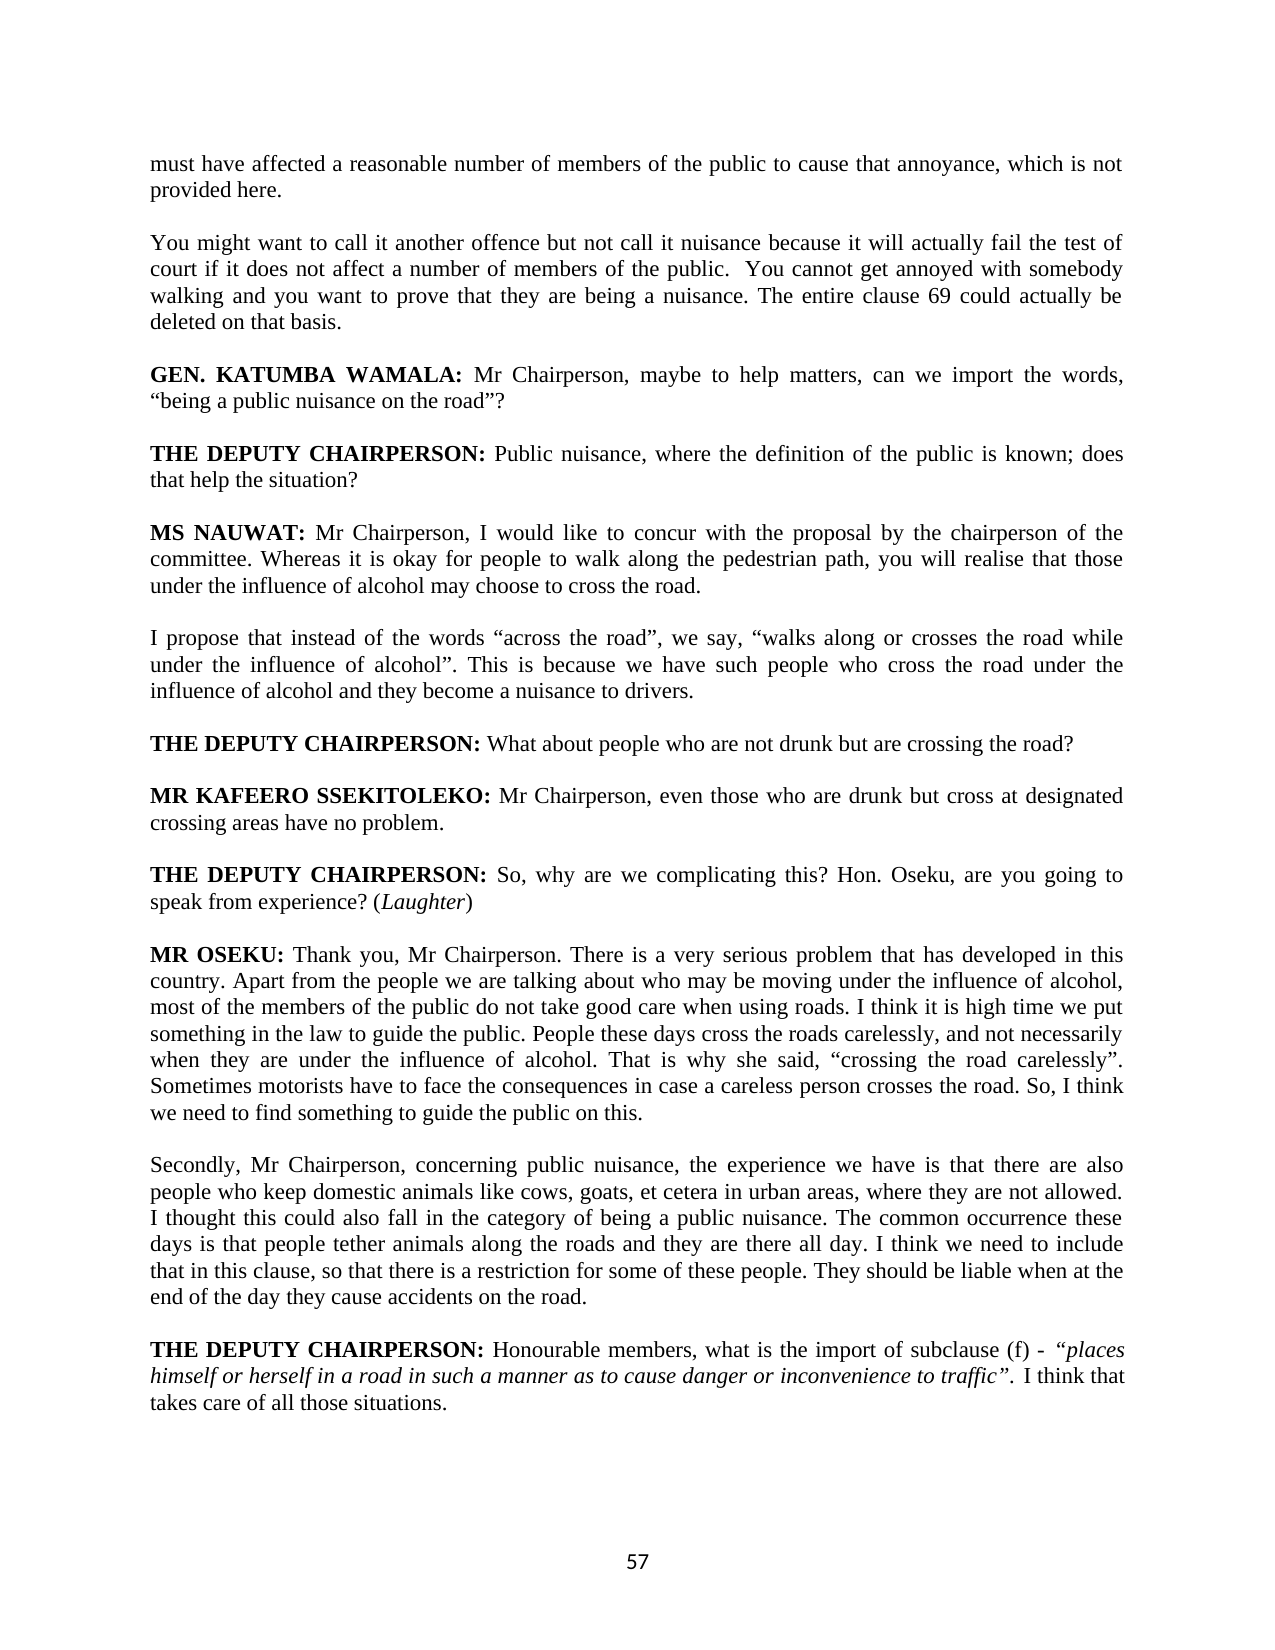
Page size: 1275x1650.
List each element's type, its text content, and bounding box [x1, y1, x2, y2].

text GEN. KATUMBA WAMALA: Mr Chairperson, maybe to help matters, can we import the words, “being a public nuisance on the road”? [150, 361, 1125, 413]
text THE DEPUTY CHAIRPERSON: So, why are we complicating this? Hon. Oseku, are you going to speak from experience? (Laughter) [150, 862, 1125, 914]
text Secondly, Mr Chairperson, concerning public nuisance, the experience we have is that there are also people who keep domestic animals like cows, goats, et cetera in urban areas, where they are not allowed. I thought this could also fall in the category of being a public nuisance. The common occurrence these days is that people tether animals along the roads and they are there all day. I think we need to include that in this clause, so that there is a restriction for some of these people. They should be liable when at the end of the day they cause accidents on the road. [150, 1151, 1125, 1309]
text MR KAFEERO SSEKITOLEKO: Mr Chairperson, even those who are drunk but cross at designated crossing areas have no problem. [150, 782, 1125, 835]
text THE DEPUTY CHAIRPERSON: What about people who are not drunk but are crossing the road? [150, 730, 1125, 756]
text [150, 150, 1125, 203]
text THE DEPUTY CHAIRPERSON: Public nuisance, where the definition of the public is known; does that help the situation? [150, 440, 1125, 493]
text I propose that instead of the words “across the road”, we say, “walks along or crosses the road while under the influence of alcohol”. This is because we have such people who cross the road under the influence of alcohol and they become a nuisance to drivers. [150, 624, 1125, 703]
text MR OSEKU: Thank you, Mr Chairperson. There is a very serious problem that has developed in this country. Apart from the people we are talking about who may be moving under the influence of alcohol, most of the members of the public do not take good care when using roads. I think it is high time we put something in the law to guide the public. People these days cross the roads carelessly, and not necessarily when they are under the influence of alcohol. That is why she said, “crossing the road carelessly”. Sometimes motorists have to face the consequences in case a careless person crosses the road. So, I think we need to find something to guide the public on this. [150, 941, 1125, 1125]
text THE DEPUTY CHAIRPERSON: Honourable members, what is the import of subclause (f) - “places himself or herself in a road in such a manner as to cause danger or inconvenience to traffic”. I think that takes care of all those situations. [150, 1336, 1125, 1415]
text You might want to call it another offence but not call it nuisance because it will actually fail the test of court if it does not affect a number of members of the public. You cannot get annoyed with somebody walking and you want to prove that they are being a nuisance. The entire clause 69 could actually be deleted on that basis. [150, 229, 1125, 334]
text MS NAUWAT: Mr Chairperson, I would like to concur with the proposal by the chairperson of the committee. Whereas it is okay for people to walk along the pedestrian path, you will realise that those under the influence of alcohol may choose to cross the road. [150, 519, 1125, 598]
